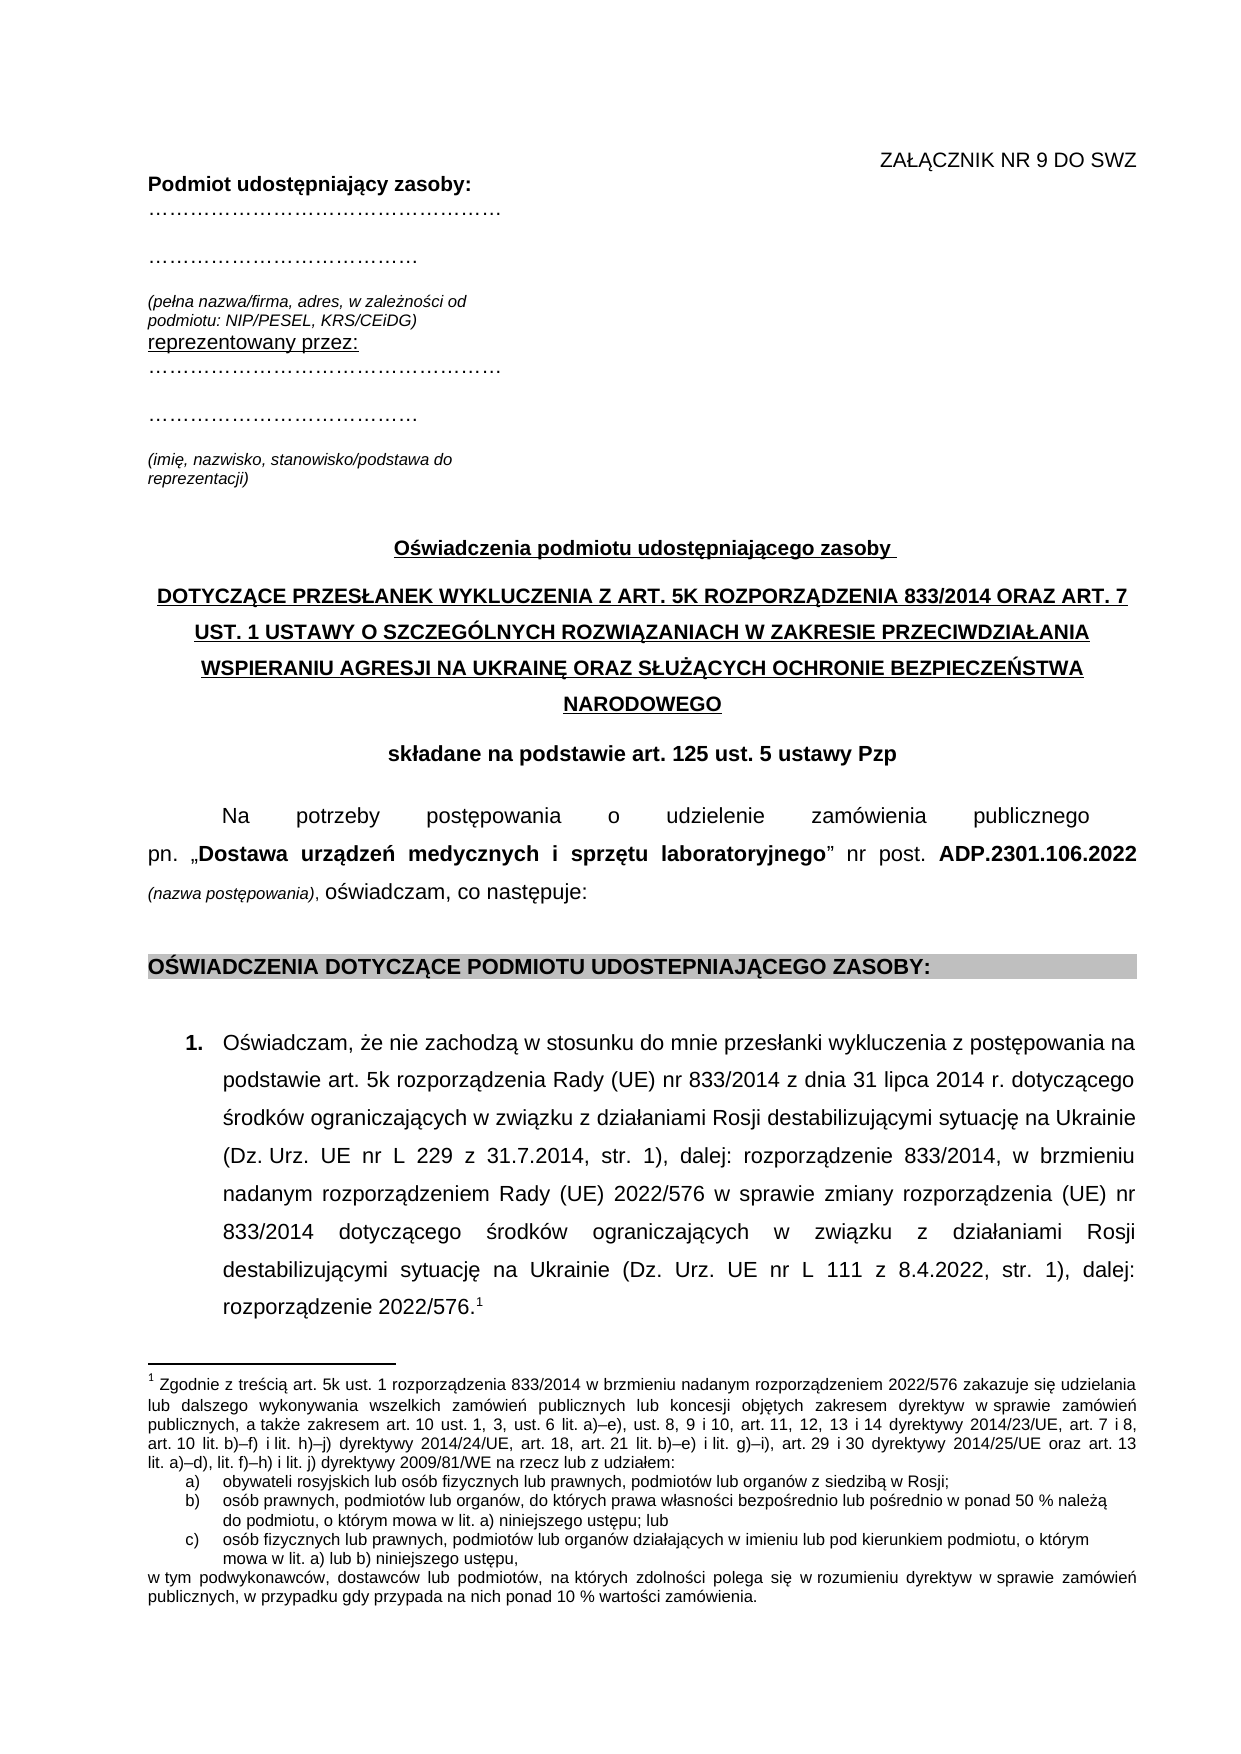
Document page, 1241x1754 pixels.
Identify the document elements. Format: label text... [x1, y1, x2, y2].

text DOTYCZĄCE PRZESŁANEK WYKLUCZENIA Z ART. 5K ROZPORZĄDZENIA 833/2014 ORAZ ART. 7 UST. 1 USTAWY o szczególnych rozwiązaniach w zakresie przeciwdziałania wspieraniu agresji na Ukrainę oraz służących ochronie bezpieczeństwa narodowego [148, 584, 1137, 716]
text składane na podstawie art. 125 ust. 5 ustawy Pzp [148, 741, 1137, 766]
text reprezentowany przez: [148, 330, 1137, 354]
text Podmiot udostępniający zasoby: [148, 172, 1137, 196]
text Na potrzeby postępowania o udzielenie zamówienia publicznego pn. „Dostawa urządzeń medycznych i sprzętu laboratoryjnego” nr post. ADP.2301.106.2022 (nazwa postępowania), oświadczam, co następuje: [148, 803, 1137, 904]
list Oświadczam, że nie zachodzą w stosunku do mnie przesłanki wykluczenia z postępowania na podstawie art. 5k rozporządzenia Rady (UE) nr 833/2014 z dnia 31 lipca 2014 r. dotyczącego środków ograniczających w związku z działaniami Rosji destabilizującymi sytuację na Ukrainie (Dz. Urz. UE nr L 229 z 31.7.2014, str. 1), dalej: rozporządzenie 833/2014, w brzmieniu nadanym rozporządzeniem Rady (UE) 2022/576 w sprawie zmiany rozporządzenia (UE) nr 833/2014 dotyczącego środków ograniczających w związku z działaniami Rosji destabilizującymi sytuację na Ukrainie (Dz. Urz. UE nr L 111 z 8.4.2022, str. 1), dalej: rozporządzenie 2022/576. [185, 1029, 1137, 1319]
text ……………………………………………………………………………… [148, 354, 517, 426]
text ……………………………………………………………………………… [148, 196, 517, 267]
text Oświadczenia podmiotu udostępniającego zasoby [148, 536, 1137, 560]
text OŚWIADCZENIA DOTYCZĄCE PODMIOTU UDOSTEPNIAJĄCEGO ZASOBY: [148, 954, 1137, 979]
text (pełna nazwa/firma, adres, w zależności od podmiotu: NIP/PESEL, KRS/CEiDG) [148, 291, 517, 330]
text (imię, nazwisko, stanowisko/podstawa do reprezentacji) [148, 449, 517, 488]
text ZAŁĄCZNIK NR 9 DO SWZ [694, 148, 1137, 172]
